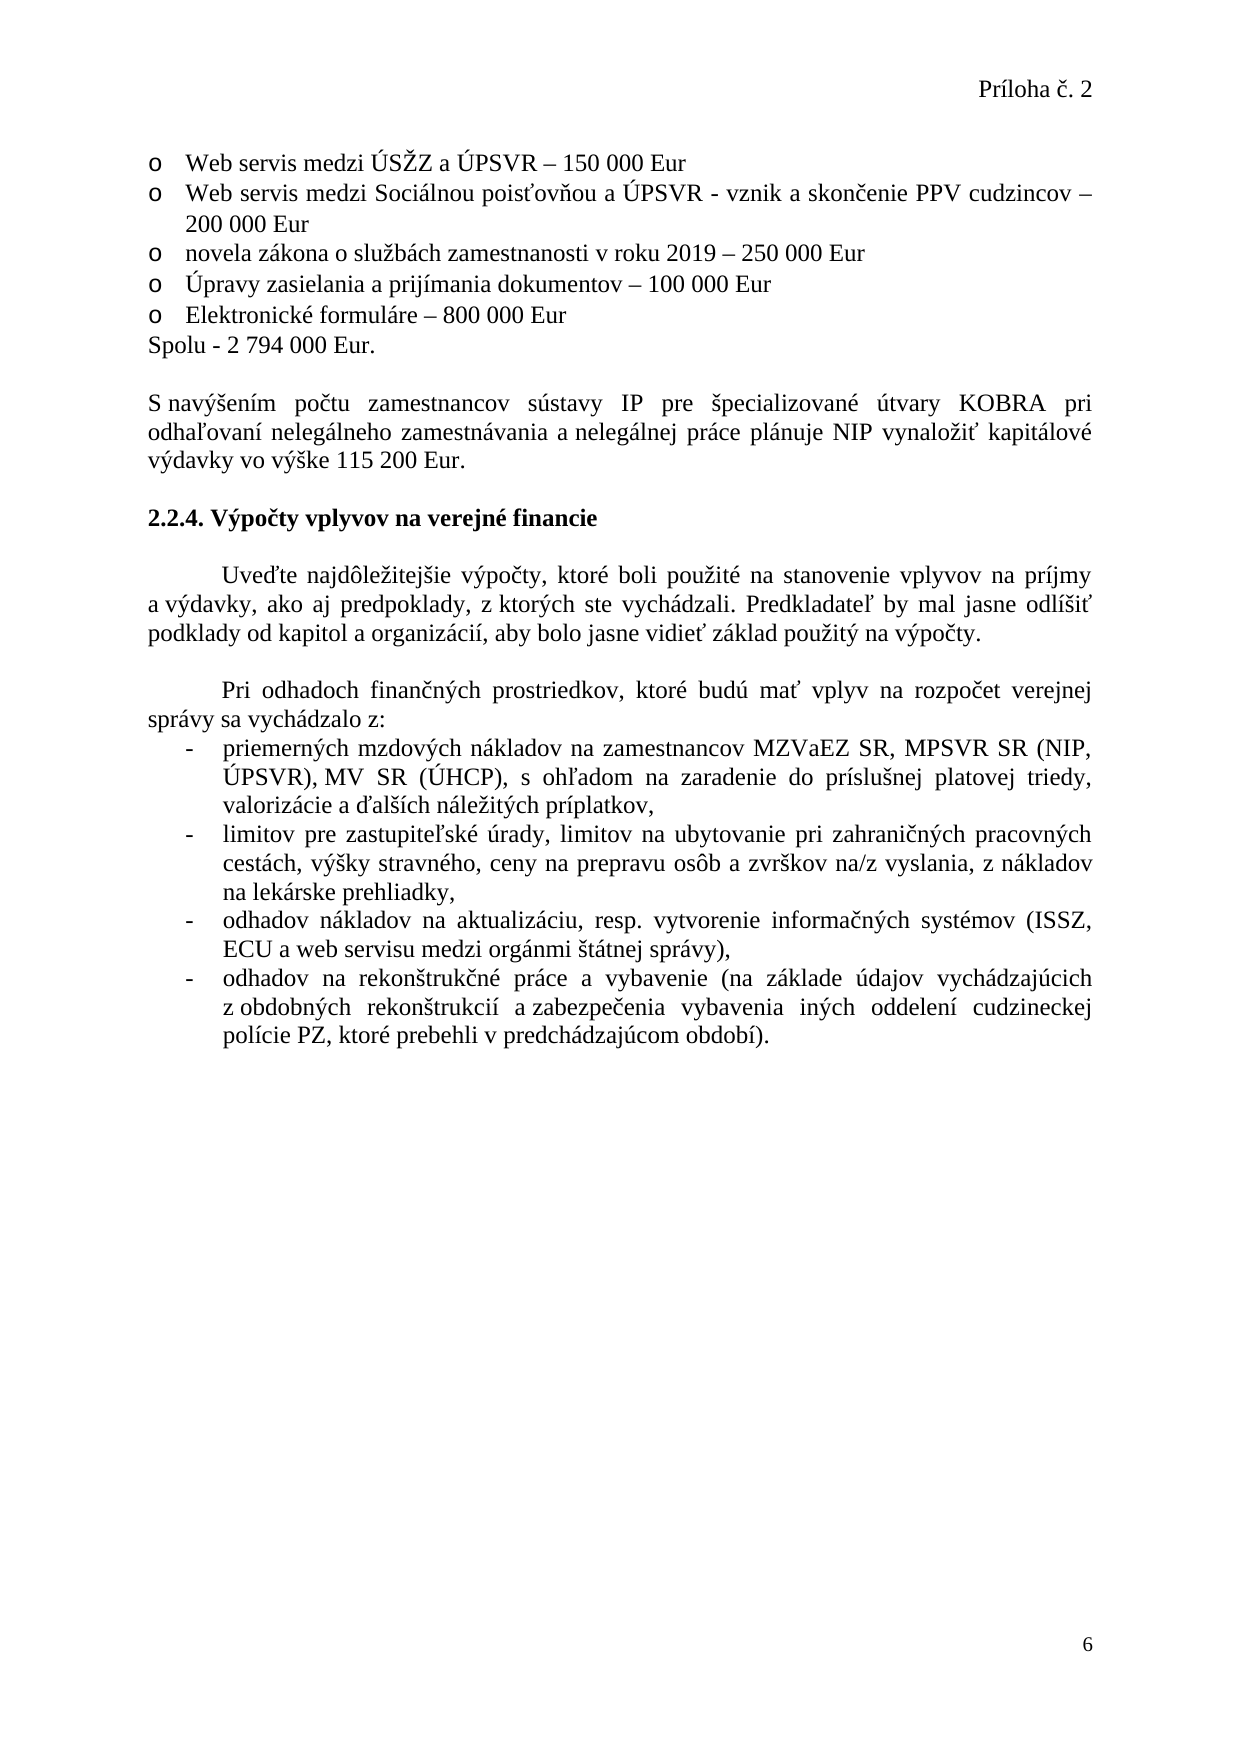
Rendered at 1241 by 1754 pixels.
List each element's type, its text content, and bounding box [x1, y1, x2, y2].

list Elektronické formuláre – 800 000 Eur [148, 300, 1093, 331]
list odhadov nákladov na aktualizáciu, resp. vytvorenie informačných systémov (ISSZ, ECU a web servisu medzi orgánmi štátnej správy), [185, 906, 1093, 963]
text S navýšením počtu zamestnancov sústavy IP pre špecializované útvary KOBRA pri odhaľovaní nelegálneho zamestnávania a nelegálnej práce plánuje NIP vynaložiť kapitálové výdavky vo výške 115 200 Eur. [148, 388, 1093, 474]
text Uveďte najdôležitejšie výpočty, ktoré boli použité na stanovenie vplyvov na príjmy a výdavky, ako aj predpoklady, z ktorých ste vychádzali. Predkladateľ by mal jasne odlíšiť podklady od kapitol a organizácií, aby bolo jasne vidieť základ použitý na výpočty. [148, 561, 1093, 647]
list priemerných mzdových nákladov na zamestnancov MZVaEZ SR, MPSVR SR (NIP, ÚPSVR), MV SR (ÚHCP), s ohľadom na zaradenie do príslušnej platovej triedy, valorizácie a ďalších náležitých príplatkov, [185, 733, 1093, 819]
list Úpravy zasielania a prijímania dokumentov – 100 000 Eur [148, 269, 1093, 300]
list Web servis medzi Sociálnou poisťovňou a ÚPSVR - vznik a skončenie PPV cudzincov – 200 000 Eur [148, 178, 1093, 238]
list novela zákona o službách zamestnanosti v roku 2019 – 250 000 Eur [148, 238, 1093, 269]
text Spolu - 2 794 000 Eur. [148, 331, 1093, 359]
list limitov pre zastupiteľské úrady, limitov na ubytovanie pri zahraničných pracovných cestách, výšky stravného, ceny na prepravu osôb a zvrškov na/z vyslania, z nákladov na lekárske prehliadky, [185, 819, 1093, 906]
text 2.2.4. Výpočty vplyvov na verejné financie [148, 503, 1093, 532]
text Pri odhadoch finančných prostriedkov, ktoré budú mať vplyv na rozpočet verejnej správy sa vychádzalo z: [148, 676, 1093, 733]
list Web servis medzi ÚSŽZ a ÚPSVR – 150 000 Eur [148, 148, 1093, 178]
list odhadov na rekonštrukčné práce a vybavenie (na základe údajov vychádzajúcich z obdobných rekonštrukcií a zabezpečenia vybavenia iných oddelení cudzineckej polície PZ, ktoré prebehli v predchádzajúcom období). [185, 963, 1093, 1049]
